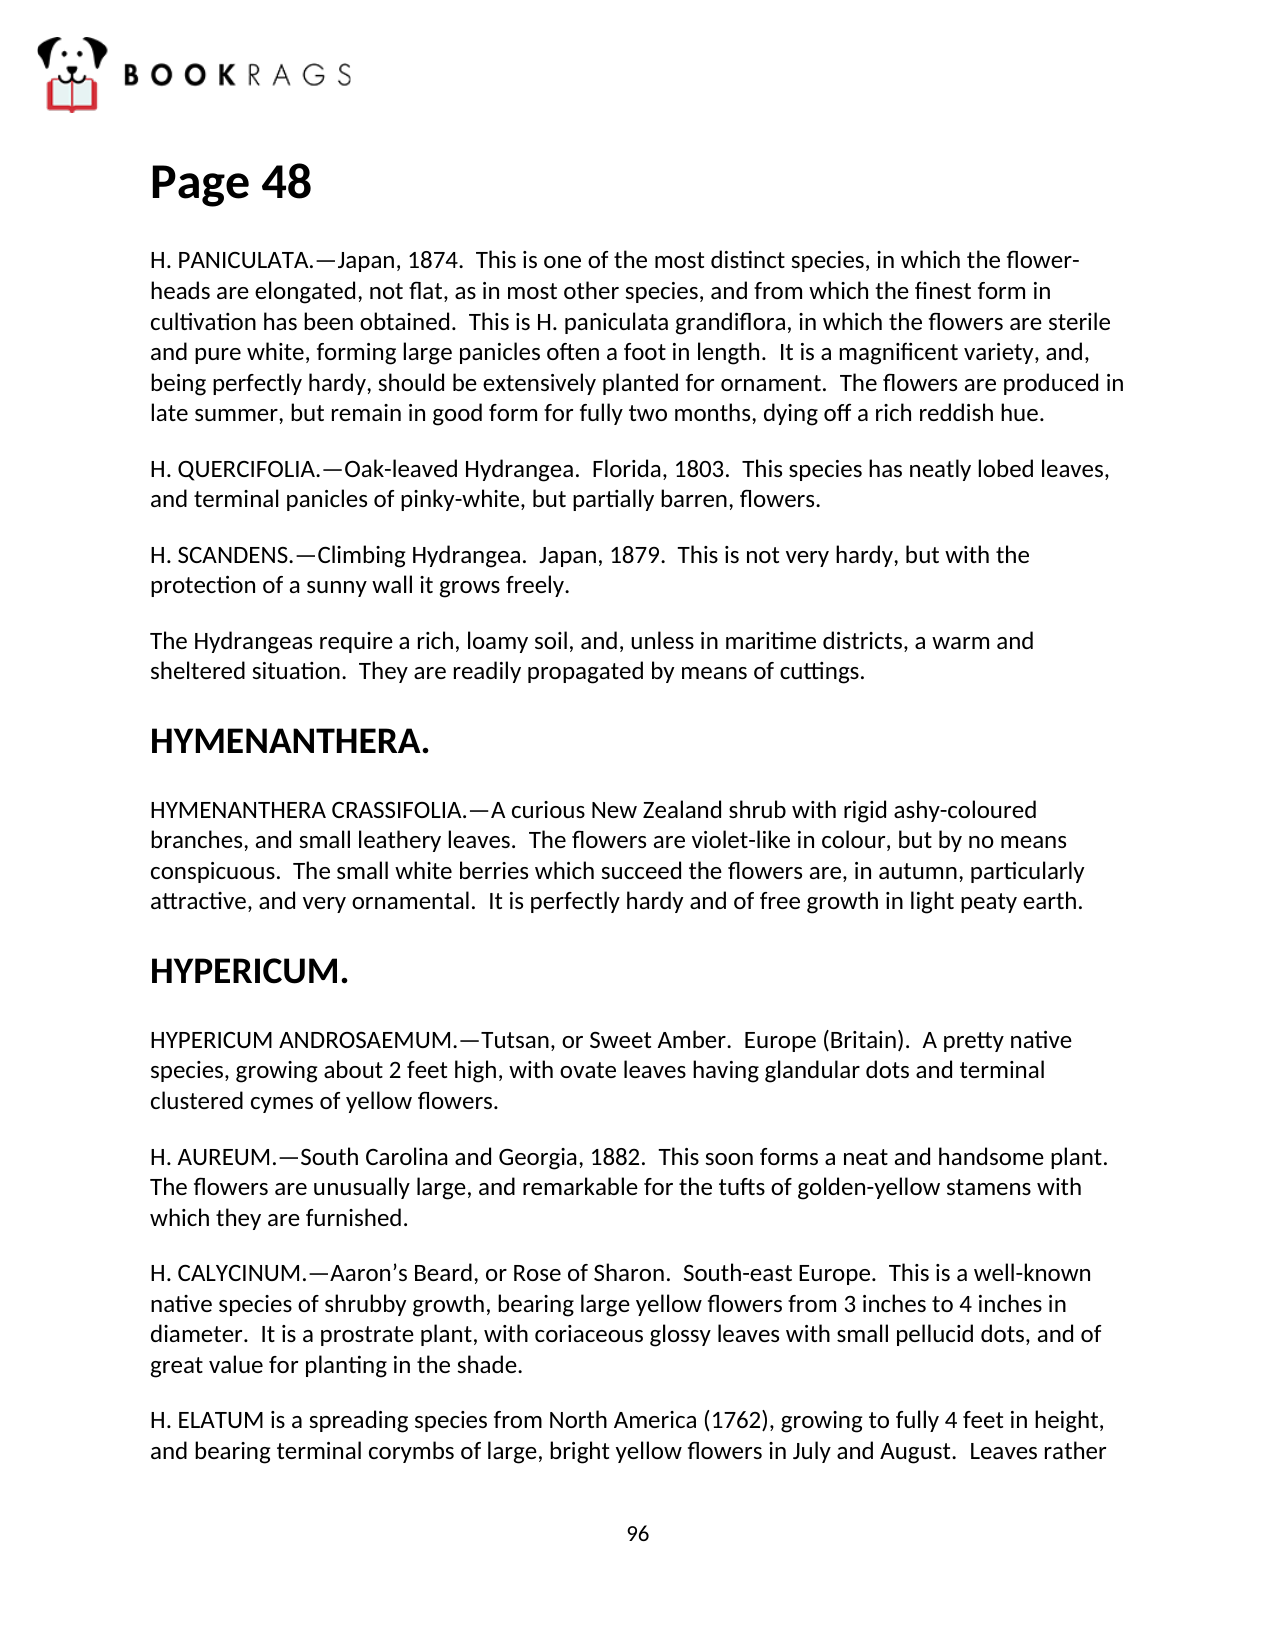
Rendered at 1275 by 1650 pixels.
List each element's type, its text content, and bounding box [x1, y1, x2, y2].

text H. CALYCINUM.—­Aaron’s Beard, or Rose of Sharon. South-east Europe. This is a well-known native species of shrubby growth, bearing large yellow flowers from 3 inches to 4 inches in diameter. It is a prostrate plant, with coriaceous glossy leaves with small pellucid dots, and of great value for planting in the shade. [150, 1257, 1125, 1379]
text H. SCANDENS.—­Climbing Hydrangea. Japan, 1879. This is not very hardy, but with the protection of a sunny wall it grows freely. [150, 539, 1125, 600]
text HYPERICUM. [150, 947, 1125, 993]
text Page 48 [150, 150, 1125, 211]
text H. AUREUM.—­South Carolina and Georgia, 1882. This soon forms a neat and handsome plant. The flowers are unusually large, and remarkable for the tufts of golden-yellow stamens with which they are furnished. [150, 1141, 1125, 1232]
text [150, 1404, 1125, 1465]
text HYPERICUM ANDROSAEMUM.—­Tutsan, or Sweet Amber. Europe (Britain). A pretty native species, growing about 2 feet high, with ovate leaves having glandular dots and terminal clustered cymes of yellow flowers. [150, 1024, 1125, 1116]
text The Hydrangeas require a rich, loamy soil, and, unless in maritime districts, a warm and sheltered situation. They are readily propagated by means of cuttings. [150, 625, 1125, 686]
picture [37, 37, 351, 113]
text H. PANICULATA.—­Japan, 1874. This is one of the most distinct species, in which the flower-heads are elongated, not flat, as in most other species, and from which the finest form in cultivation has been obtained. This is H. paniculata grandiflora, in which the flowers are sterile and pure white, forming large panicles often a foot in length. It is a magnificent variety, and, being perfectly hardy, should be extensively planted for ornament. The flowers are produced in late summer, but remain in good form for fully two months, dying off a rich reddish hue. [150, 244, 1125, 428]
text HYMENANTHERA. [150, 717, 1125, 763]
text H. QUERCIFOLIA.—­Oak-leaved Hydrangea. Florida, 1803. This species has neatly lobed leaves, and terminal panicles of pinky-white, but partially barren, flowers. [150, 453, 1125, 514]
text HYMENANTHERA CRASSIFOLIA.—­A curious New Zealand shrub with rigid ashy-coloured branches, and small leathery leaves. The flowers are violet-like in colour, but by no means conspicuous. The small white berries which succeed the flowers are, in autumn, particularly attractive, and very ornamental. It is perfectly hardy and of free growth in light peaty earth. [150, 794, 1125, 916]
